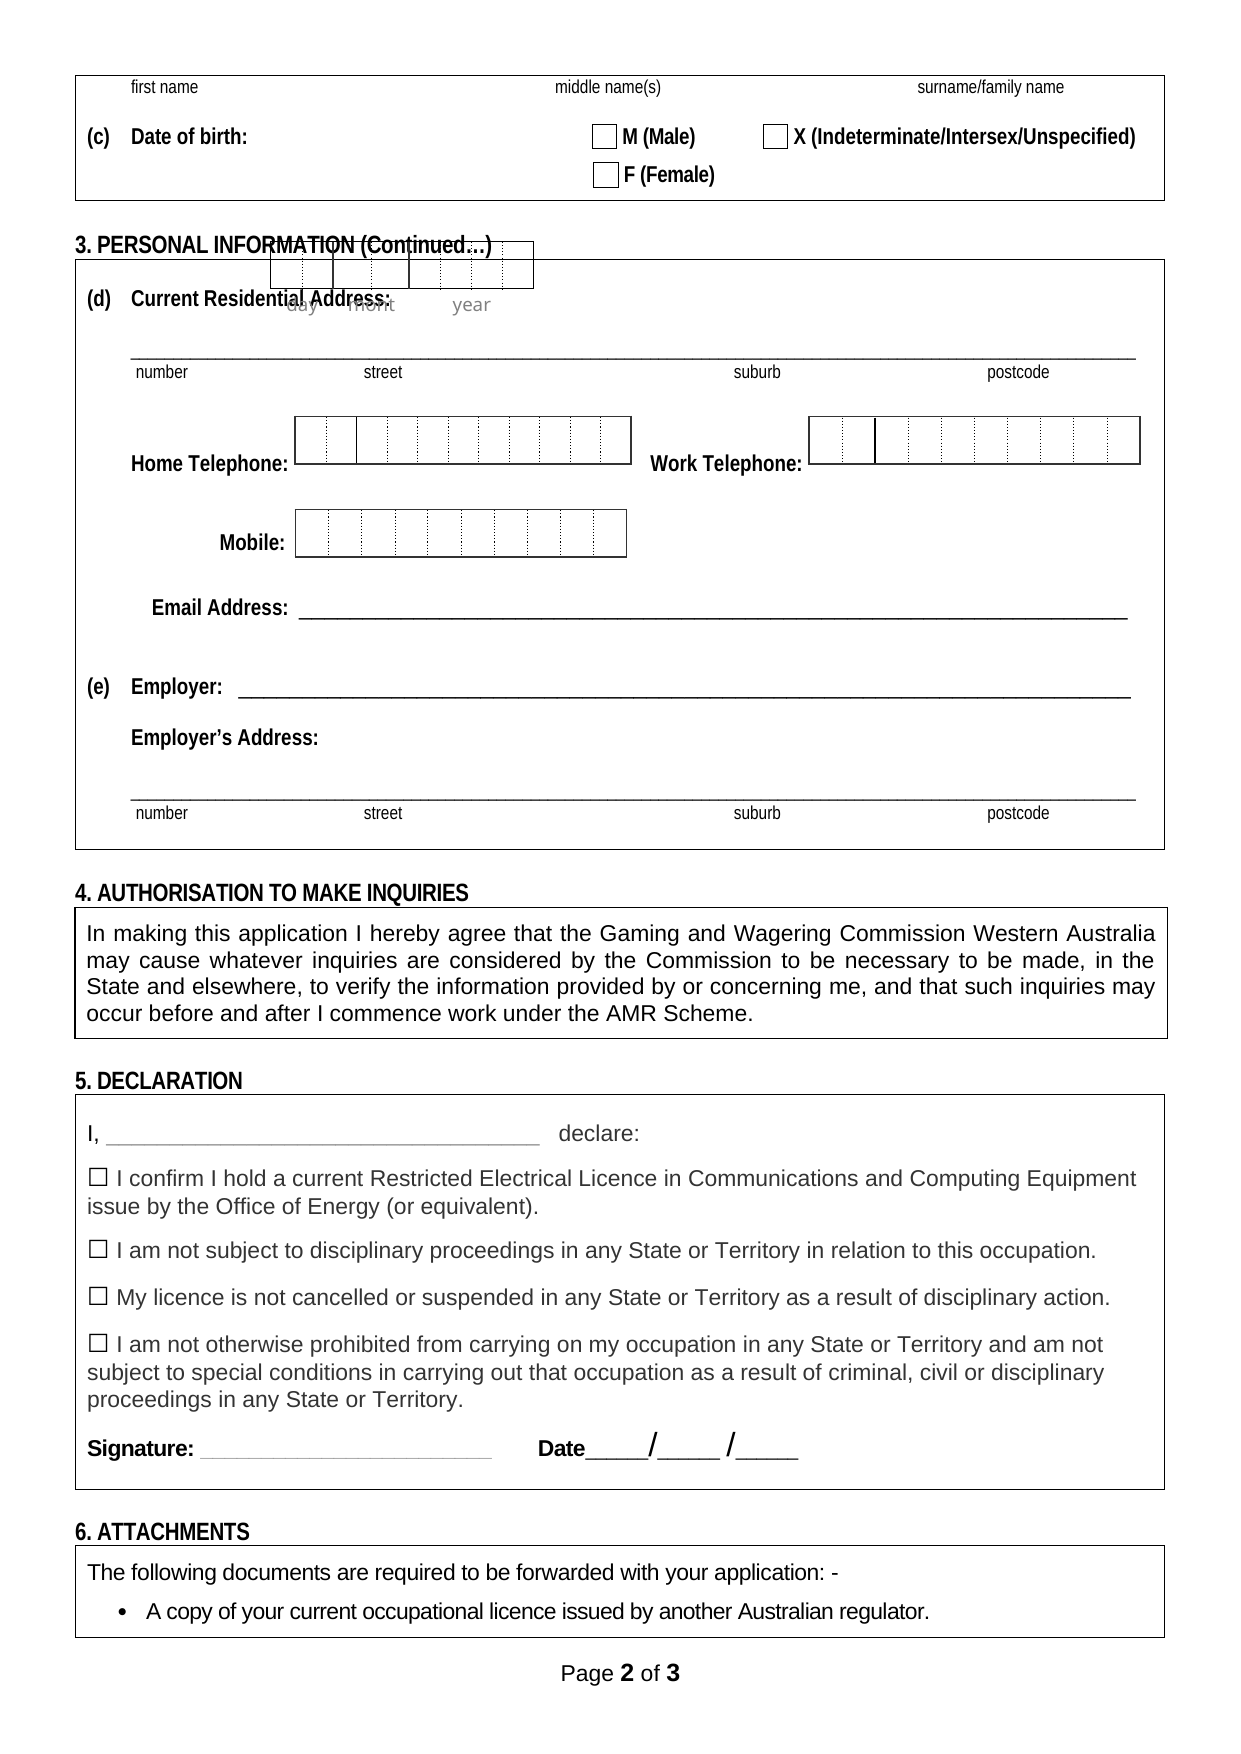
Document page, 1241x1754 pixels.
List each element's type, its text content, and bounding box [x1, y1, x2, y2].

table_header In making this application I hereby agree that the Gaming and Wagering Commission Western Australia may cause whatever inquiries are considered by the Commission to be necessary to be made, in the State and elsewhere, to verify the information provided by or concerning me, and that such inquiries may occur before and after I commence work under the AMR Scheme. [76, 908, 1167, 1038]
table_header I, __________________________________ declare: I confirm I hold a current Restricted Electrical Licence in Communications and Computing Equipment issue by the Office of Energy (or equivalent). I am not subject to disciplinary proceedings in any State or Territory in relation to this occupation. My licence is not cancelled or suspended in any State or Territory as a result of disciplinary action. I am not otherwise prohibited from carrying on my occupation in any State or Territory and am not subject to special conditions in carrying out that occupation as a result of criminal, civil or disciplinary proceedings in any State or Territory. Signature: ________________________ Date______/______ /______ [76, 1095, 1164, 1489]
text 6. ATTACHMENTS [75, 1517, 1165, 1545]
table_header (d) Current Residential Address: number street suburb postcode Home Telephone: Work Telephone: Mobile: Email Address: _________________________________________________________________ (e) Employer: ______________________________________________________________________ Employer’s Address: number street suburb postcode [76, 260, 1164, 848]
list 3. PERSONAL INFORMATION (Continued…) [75, 230, 1165, 259]
text 5. DECLARATION [75, 1066, 1165, 1094]
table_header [76, 1546, 1164, 1637]
list 4. AUTHORISATION TO MAKE INQUIRIES [75, 878, 1165, 907]
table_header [76, 76, 1164, 200]
